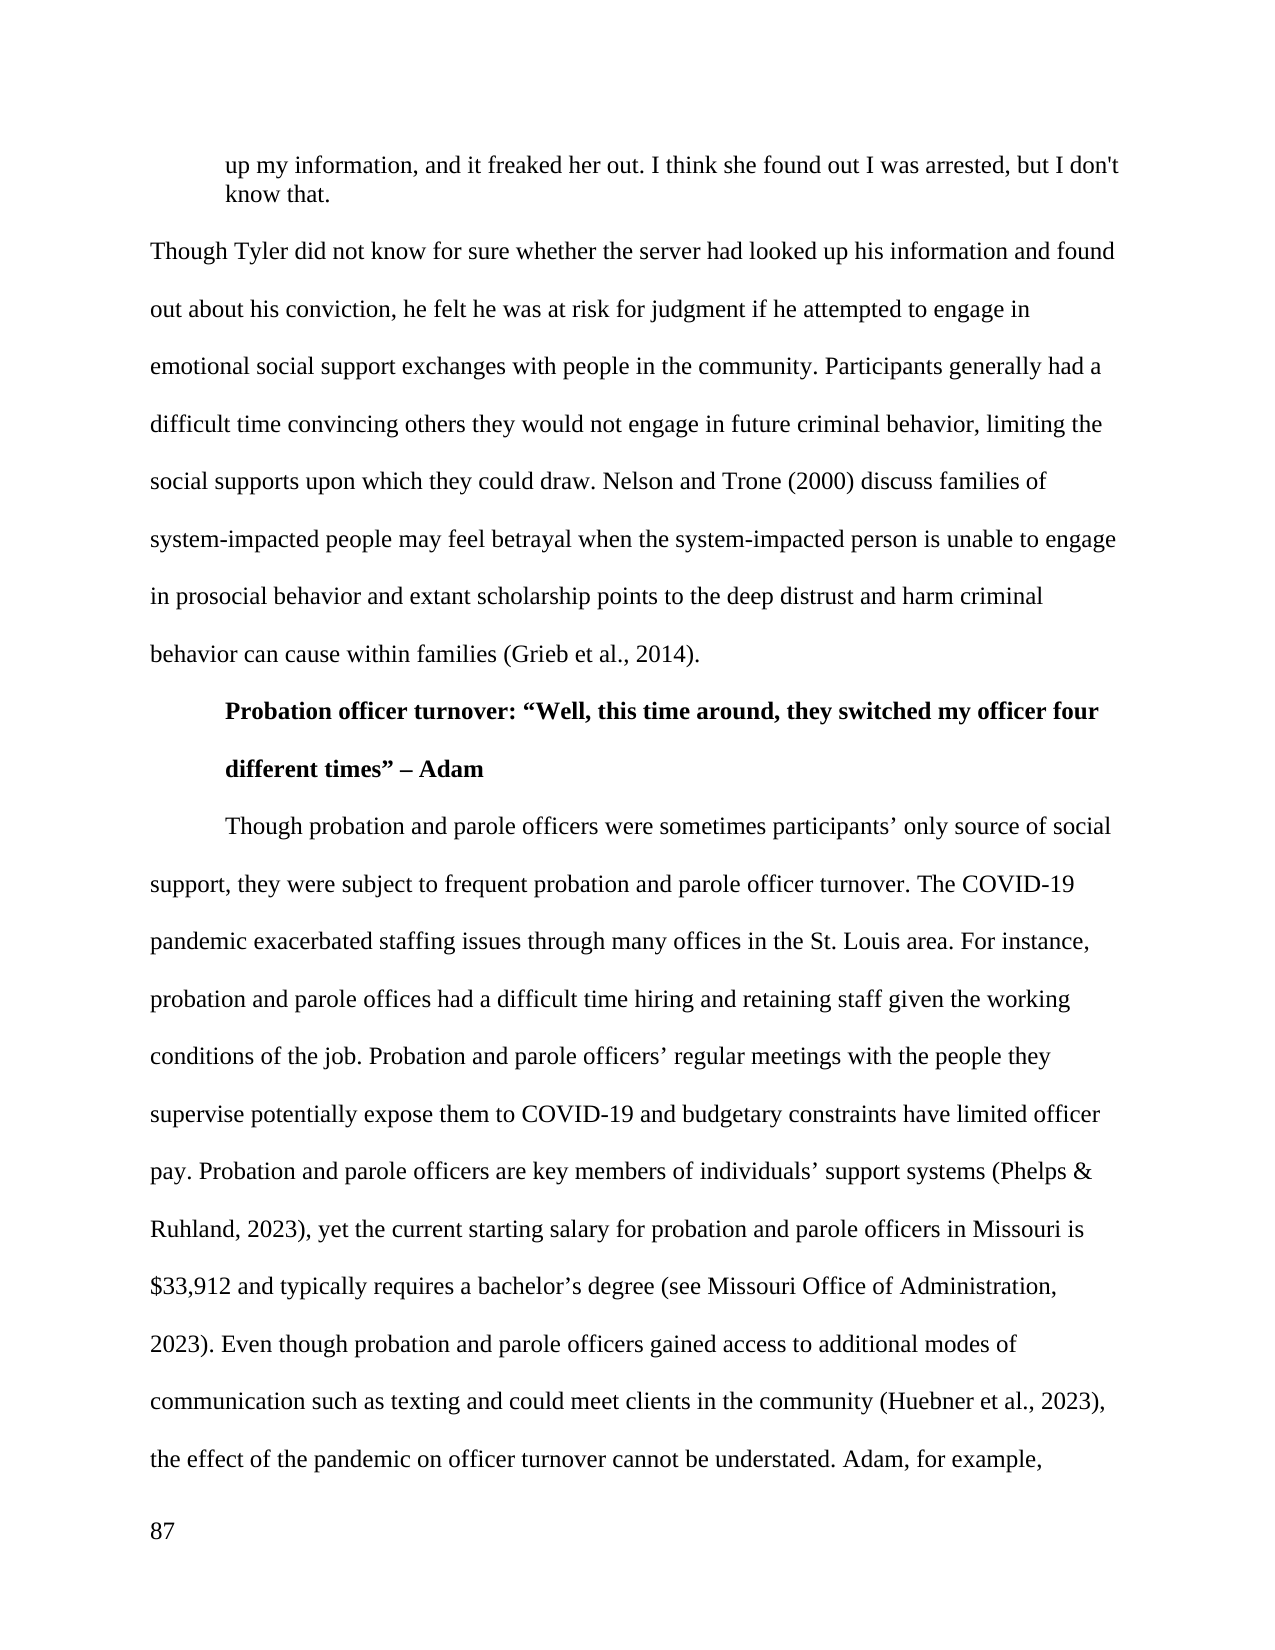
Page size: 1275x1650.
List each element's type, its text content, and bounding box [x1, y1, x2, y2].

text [225, 150, 1125, 207]
text Though Tyler did not know for sure whether the server had looked up his information and found out about his conviction, he felt he was at risk for judgment if he attempted to engage in emotional social support exchanges with people in the community. Participants generally had a difficult time convincing others they would not engage in future criminal behavior, limiting the social supports upon which they could draw. Nelson and Trone (2000) discuss families of system-impacted people may feel betrayal when the system-impacted person is unable to engage in prosocial behavior and extant scholarship points to the deep distrust and harm criminal behavior can cause within families (Grieb et al., 2014). [150, 236, 1125, 667]
text Probation officer turnover: “Well, this time around, they switched my officer four different times” – Adam [150, 696, 1125, 782]
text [150, 811, 1125, 1472]
